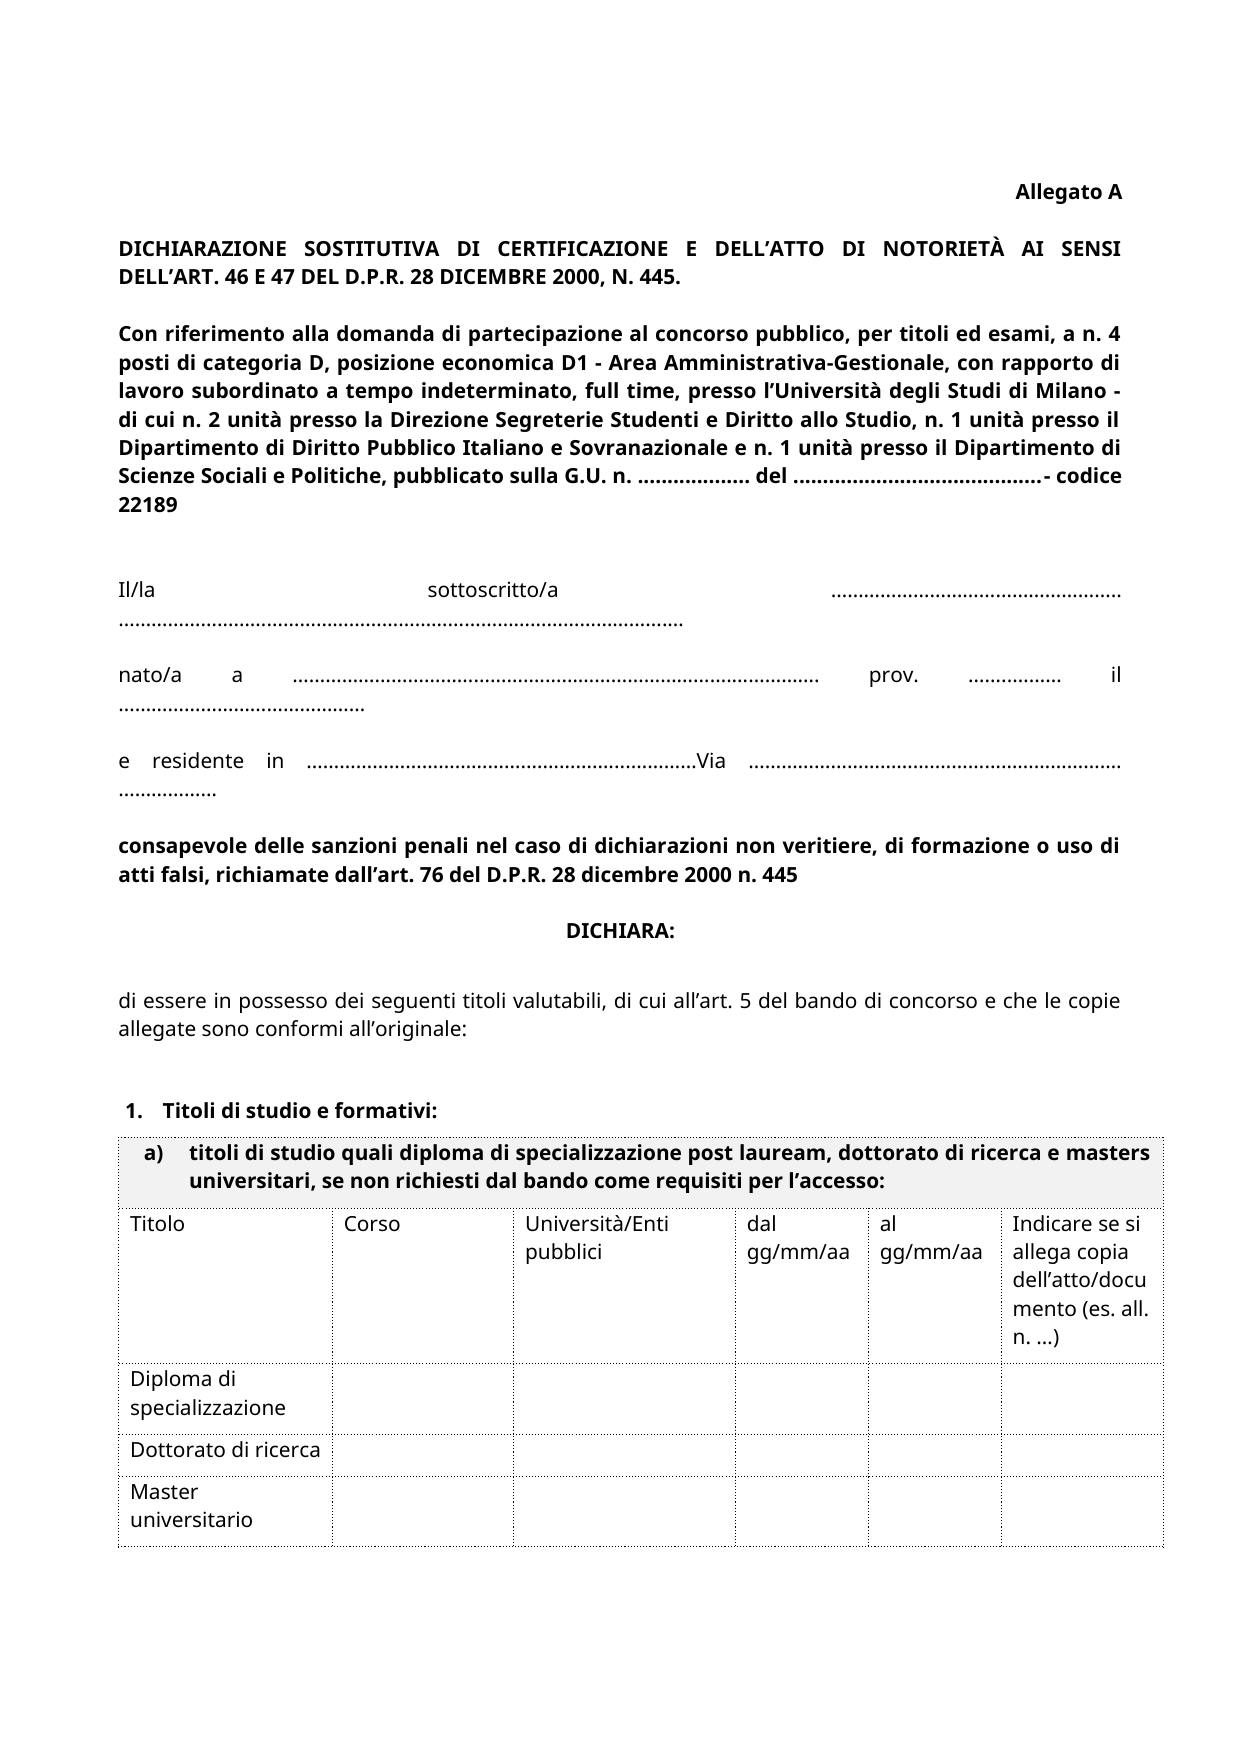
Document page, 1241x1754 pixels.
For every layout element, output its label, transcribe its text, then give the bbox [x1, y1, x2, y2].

table_cell dal gg/mm/aa [735, 1208, 868, 1363]
table_cell Indicare se si allega copia dell’atto/documento (es. all. n. …) [1001, 1208, 1163, 1363]
table_cell Dottorato di ricerca [119, 1434, 332, 1476]
text di essere in possesso dei seguenti titoli valutabili, di cui all’art. 5 del bando di concorso e che le copie allegate sono conformi all’originale: [118, 986, 1122, 1043]
table_cell [1001, 1476, 1163, 1546]
table_cell [514, 1434, 735, 1476]
table_cell [735, 1434, 868, 1476]
table_cell al gg/mm/aa [868, 1208, 1001, 1363]
table_cell [868, 1476, 1001, 1546]
text consapevole delle sanzioni penali nel caso di dichiarazioni non veritiere, di formazione o uso di atti falsi, richiamate dall’art. 76 del D.P.R. 28 dicembre 2000 n. 445 [118, 831, 1122, 888]
table_cell Titolo [119, 1208, 332, 1363]
table_cell Università/Enti pubblici [514, 1208, 735, 1363]
table_cell [332, 1434, 514, 1476]
table_cell Master universitario [119, 1476, 332, 1546]
table_cell [868, 1363, 1001, 1434]
table_cell [332, 1363, 514, 1434]
table_cell [735, 1476, 868, 1546]
list Allegato A [118, 177, 1122, 206]
text DICHIARA: [118, 917, 1122, 945]
text Il/la sottoscritto/a ……………………………………………..……………………………………………………………………………………….… [118, 575, 1122, 632]
table_cell [868, 1434, 1001, 1476]
table_cell [514, 1363, 735, 1434]
list Titoli di studio e formativi: [125, 1096, 1122, 1125]
table_cell [735, 1363, 868, 1434]
table_cell Diploma di specializzazione [119, 1363, 332, 1434]
table_cell [1001, 1363, 1163, 1434]
text Con riferimento alla domanda di partecipazione al concorso pubblico, per titoli ed esami, a n. 4 posti di categoria D, posizione economica D1 - Area Amministrativa-Gestionale, con rapporto di lavoro subordinato a tempo indeterminato, full time, presso l’Università degli Studi di Milano - di cui n. 2 unità presso la Direzione Segreterie Studenti e Diritto allo Studio, n. 1 unità presso il Dipartimento di Diritto Pubblico Italiano e Sovranazionale e n. 1 unità presso il Dipartimento di Scienze Sociali e Politiche, pubblicato sulla G.U. n. ................... del ..........................................- codice 22189 [118, 319, 1122, 518]
table_cell [1001, 1434, 1163, 1476]
table_cell [514, 1476, 735, 1546]
table_header titoli di studio quali diploma di specializzazione post lauream, dottorato di ricerca e masters universitari, se non richiesti dal bando come requisiti per l’accesso: [119, 1137, 1163, 1208]
text e residente in ………………………………….……………....…………Via …………………………….…………………………….……………… [118, 746, 1122, 803]
table_cell [332, 1476, 514, 1546]
text DICHIARAZIONE SOSTITUTIVA DI CERTIFICAZIONE E DELL’ATTO DI NOTORIETÀ AI SENSI DELL’ART. 46 E 47 DEL D.P.R. 28 DICEMBRE 2000, N. 445. [118, 234, 1122, 291]
table_cell Corso [332, 1208, 514, 1363]
text nato/a a ……………………………………….…………………………….……………. prov. ……..……… il ……………………………………… [118, 661, 1122, 717]
